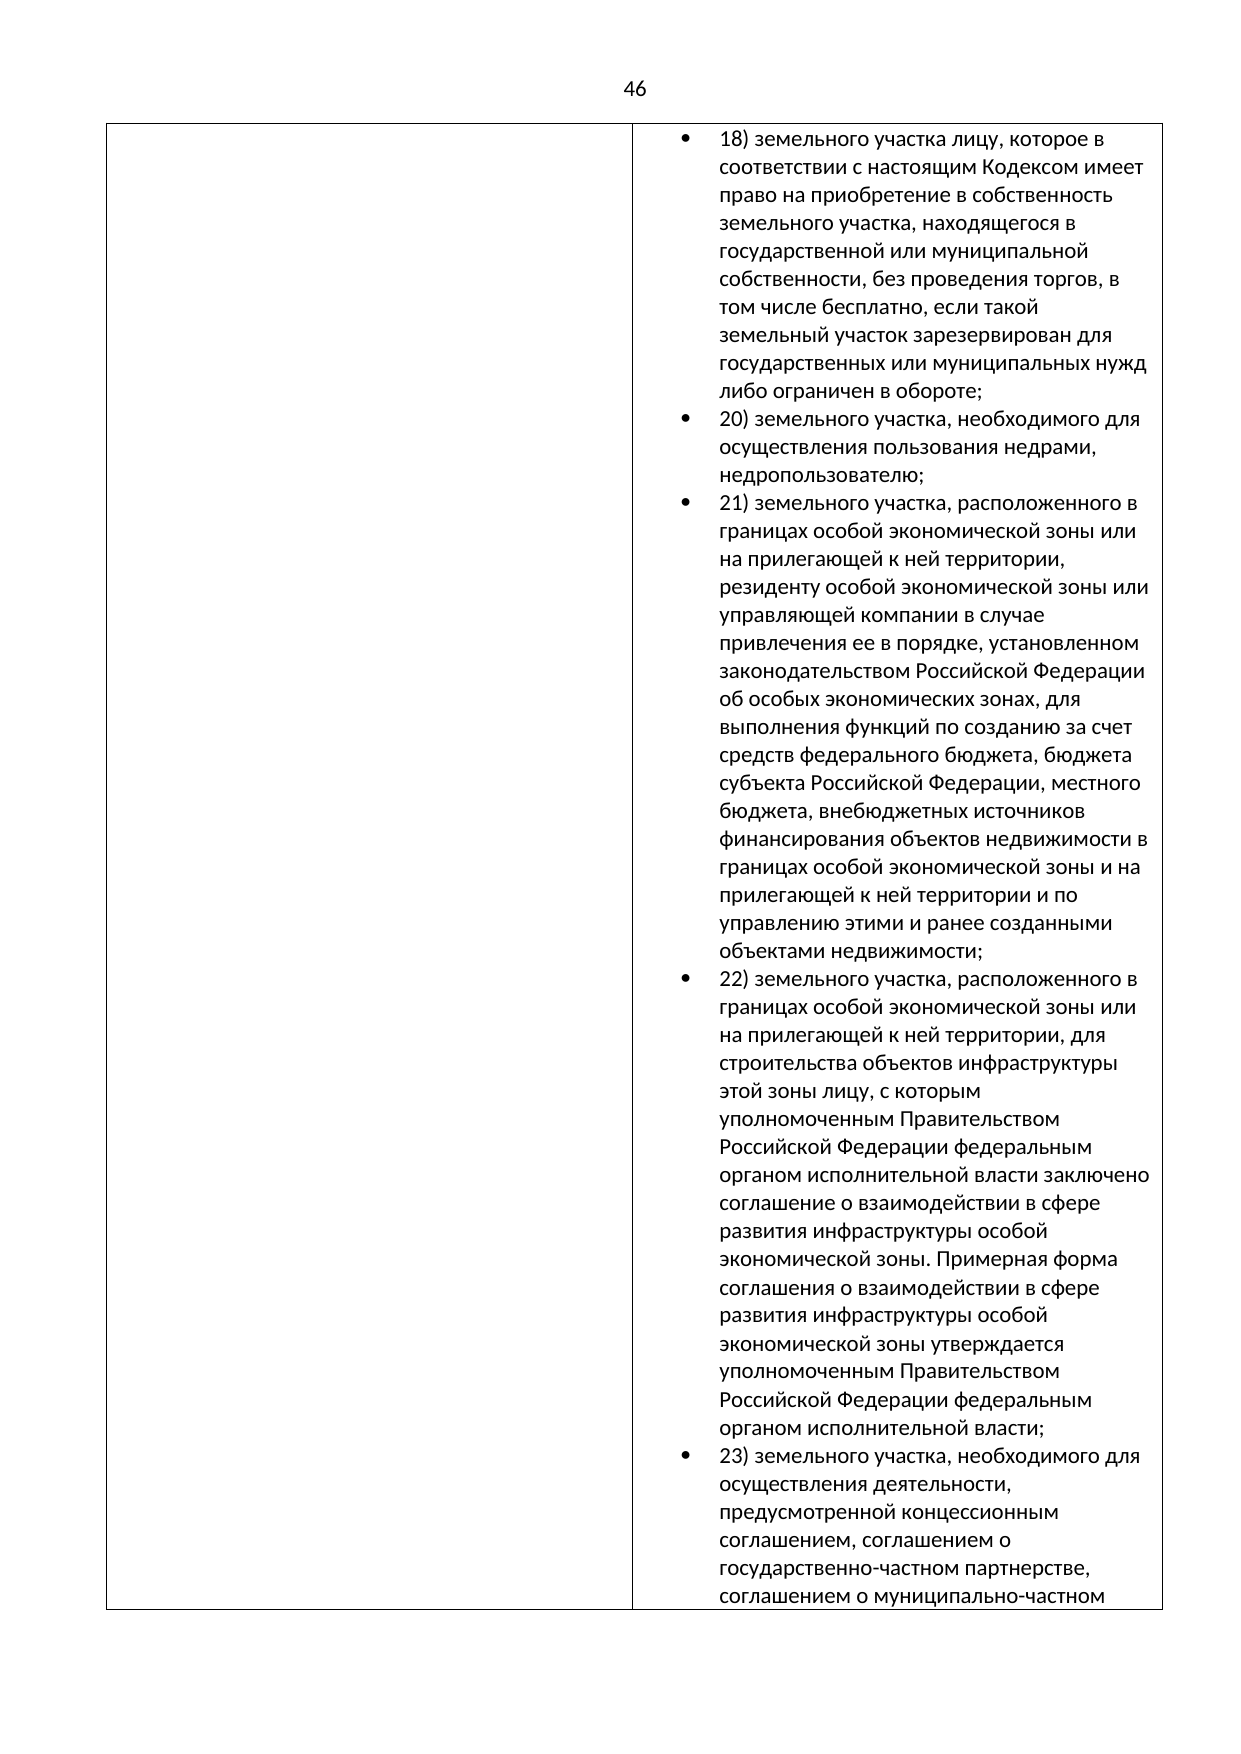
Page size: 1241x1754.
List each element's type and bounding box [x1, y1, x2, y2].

table_cell [107, 124, 632, 1609]
table_cell [633, 124, 1162, 1609]
